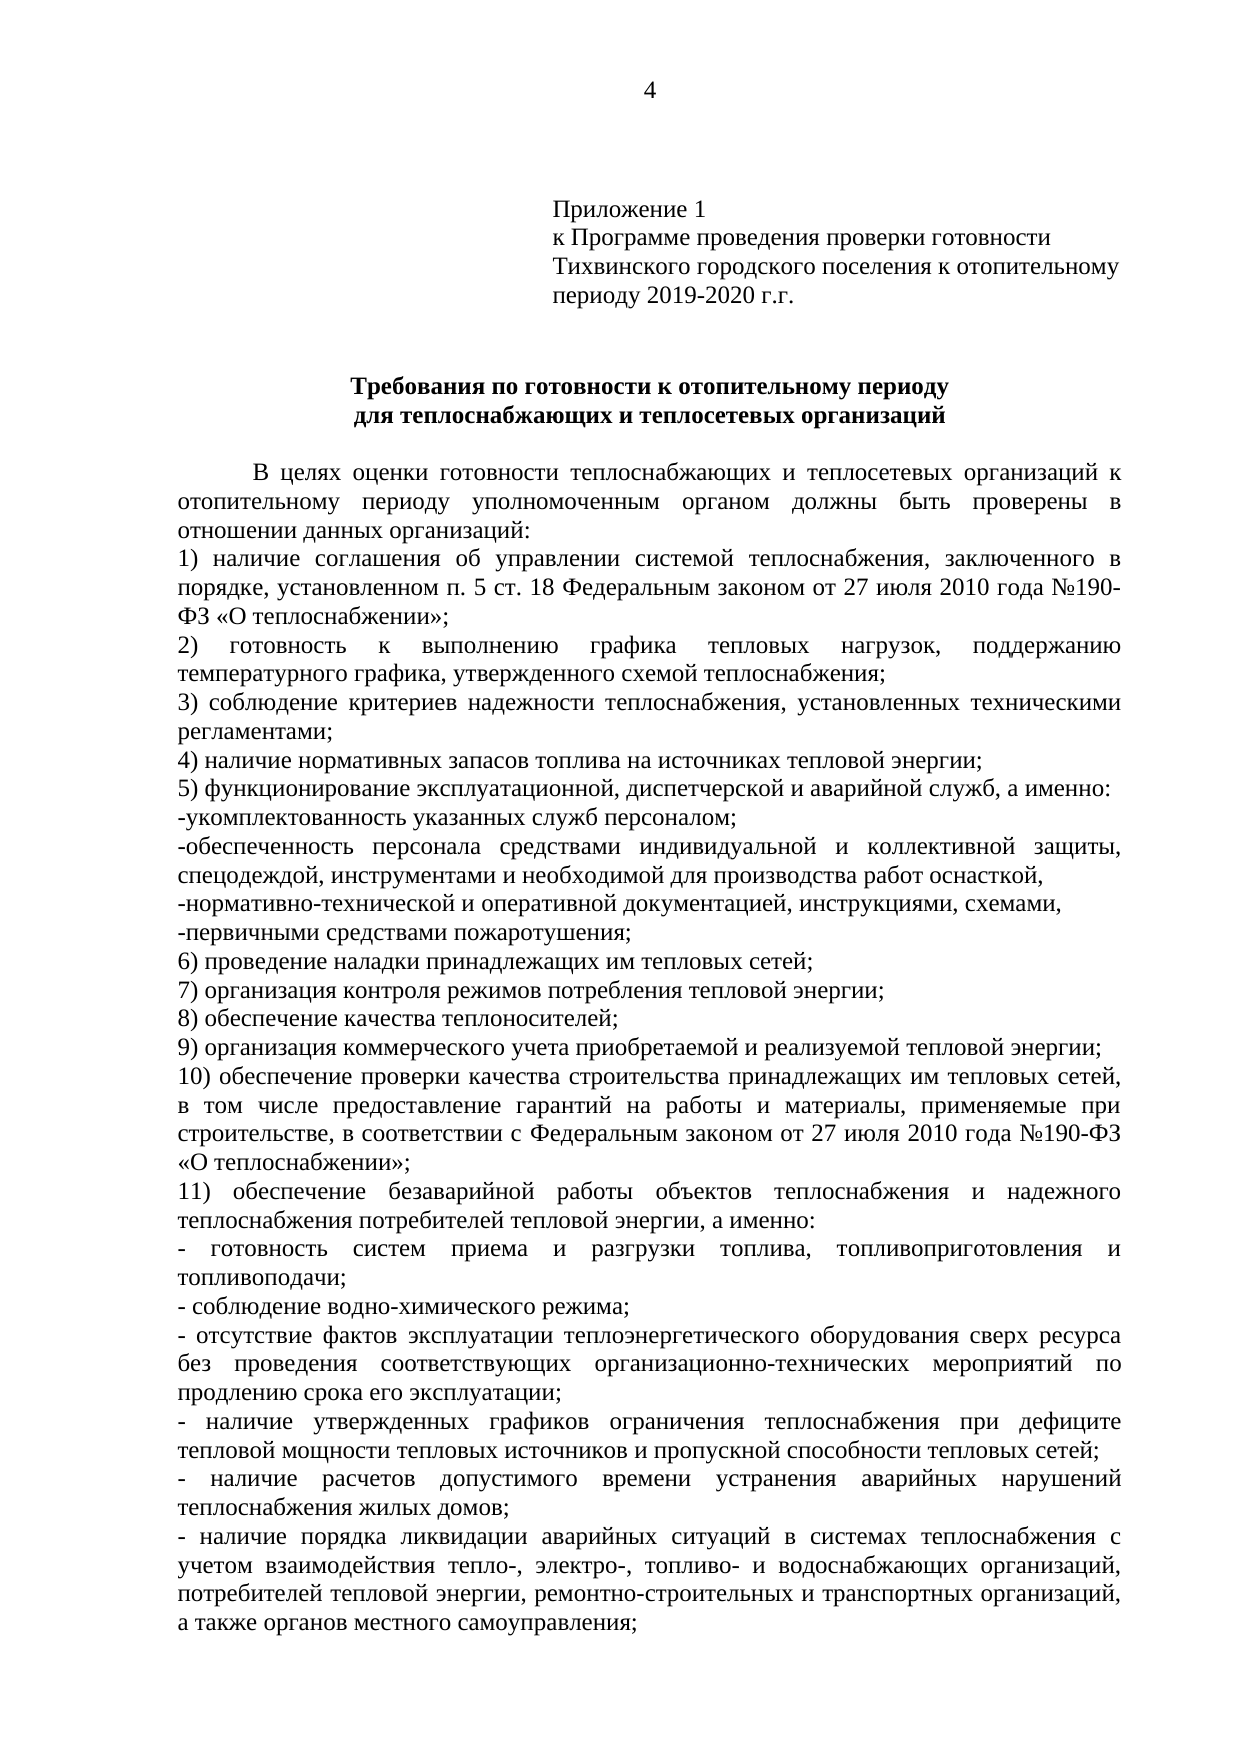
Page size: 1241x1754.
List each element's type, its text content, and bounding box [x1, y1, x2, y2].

text 7) организация контроля режимов потребления тепловой энергии; [177, 975, 1122, 1003]
text - соблюдение водно-химического режима; [177, 1291, 1122, 1320]
text 2) готовность к выполнению графика тепловых нагрузок, поддержанию температурного графика, утвержденного схемой теплоснабжения; [177, 630, 1122, 687]
text 11) обеспечение безаварийной работы объектов теплоснабжения и надежного теплоснабжения потребителей тепловой энергии, а именно: [177, 1176, 1122, 1233]
text для теплоснабжающих и теплосетевых организаций [177, 400, 1122, 428]
text 9) организация коммерческого учета приобретаемой и реализуемой тепловой энергии; [177, 1032, 1122, 1061]
text -первичными средствами пожаротушения; [177, 917, 1122, 946]
text - наличие порядка ликвидации аварийных ситуаций в системах теплоснабжения с учетом взаимодействия тепло-, электро-, топливо- и водоснабжающих организаций, потребителей тепловой энергии, ремонтно-строительных и транспортных организаций, а также органов местного самоуправления; [177, 1521, 1122, 1636]
text к Программе проведения проверки готовности [552, 222, 1122, 251]
text 8) обеспечение качества теплоносителей; [177, 1003, 1122, 1032]
text периоду 2019-2020 г.г. [552, 280, 1122, 309]
text - готовность систем приема и разгрузки топлива, топливоприготовления и топливоподачи; [177, 1233, 1122, 1291]
text Требования по готовности к отопительному периоду [177, 371, 1122, 400]
text -нормативно-технической и оперативной документацией, инструкциями, схемами, [177, 888, 1122, 917]
text Тихвинского городского поселения к отопительному [552, 251, 1122, 280]
text 5) функционирование эксплуатационной, диспетчерской и аварийной служб, а именно: [177, 773, 1122, 802]
text 6) проведение наладки принадлежащих им тепловых сетей; [177, 946, 1122, 975]
text 10) обеспечение проверки качества строительства принадлежащих им тепловых сетей, в том числе предоставление гарантий на работы и материалы, применяемые при строительстве, в соответствии с Федеральным законом от 27 июля 2010 года №190-ФЗ «О теплоснабжении»; [177, 1061, 1122, 1176]
text -обеспеченность персонала средствами индивидуальной и коллективной защиты, спецодеждой, инструментами и необходимой для производства работ оснасткой, [177, 831, 1122, 888]
text В целях оценки готовности теплоснабжающих и теплосетевых организаций к отопительному периоду уполномоченным органом должны быть проверены в отношении данных организаций: [177, 457, 1122, 543]
text - наличие расчетов допустимого времени устранения аварийных нарушений теплоснабжения жилых домов; [177, 1463, 1122, 1521]
text -укомплектованность указанных служб персоналом; [177, 802, 1122, 831]
text 1) наличие соглашения об управлении системой теплоснабжения, заключенного в порядке, установленном п. 5 ст. 18 Федеральным законом от 27 июля 2010 года №190-ФЗ «О теплоснабжении»; [177, 543, 1122, 630]
text 4) наличие нормативных запасов топлива на источниках тепловой энергии; [177, 745, 1122, 773]
text Приложение 1 [552, 194, 1122, 222]
text - отсутствие фактов эксплуатации теплоэнергетического оборудования сверх ресурса без проведения соответствующих организационно-технических мероприятий по продлению срока его эксплуатации; [177, 1320, 1122, 1406]
text 3) соблюдение критериев надежности теплоснабжения, установленных техническими регламентами; [177, 687, 1122, 745]
text - наличие утвержденных графиков ограничения теплоснабжения при дефиците тепловой мощности тепловых источников и пропускной способности тепловых сетей; [177, 1406, 1122, 1463]
